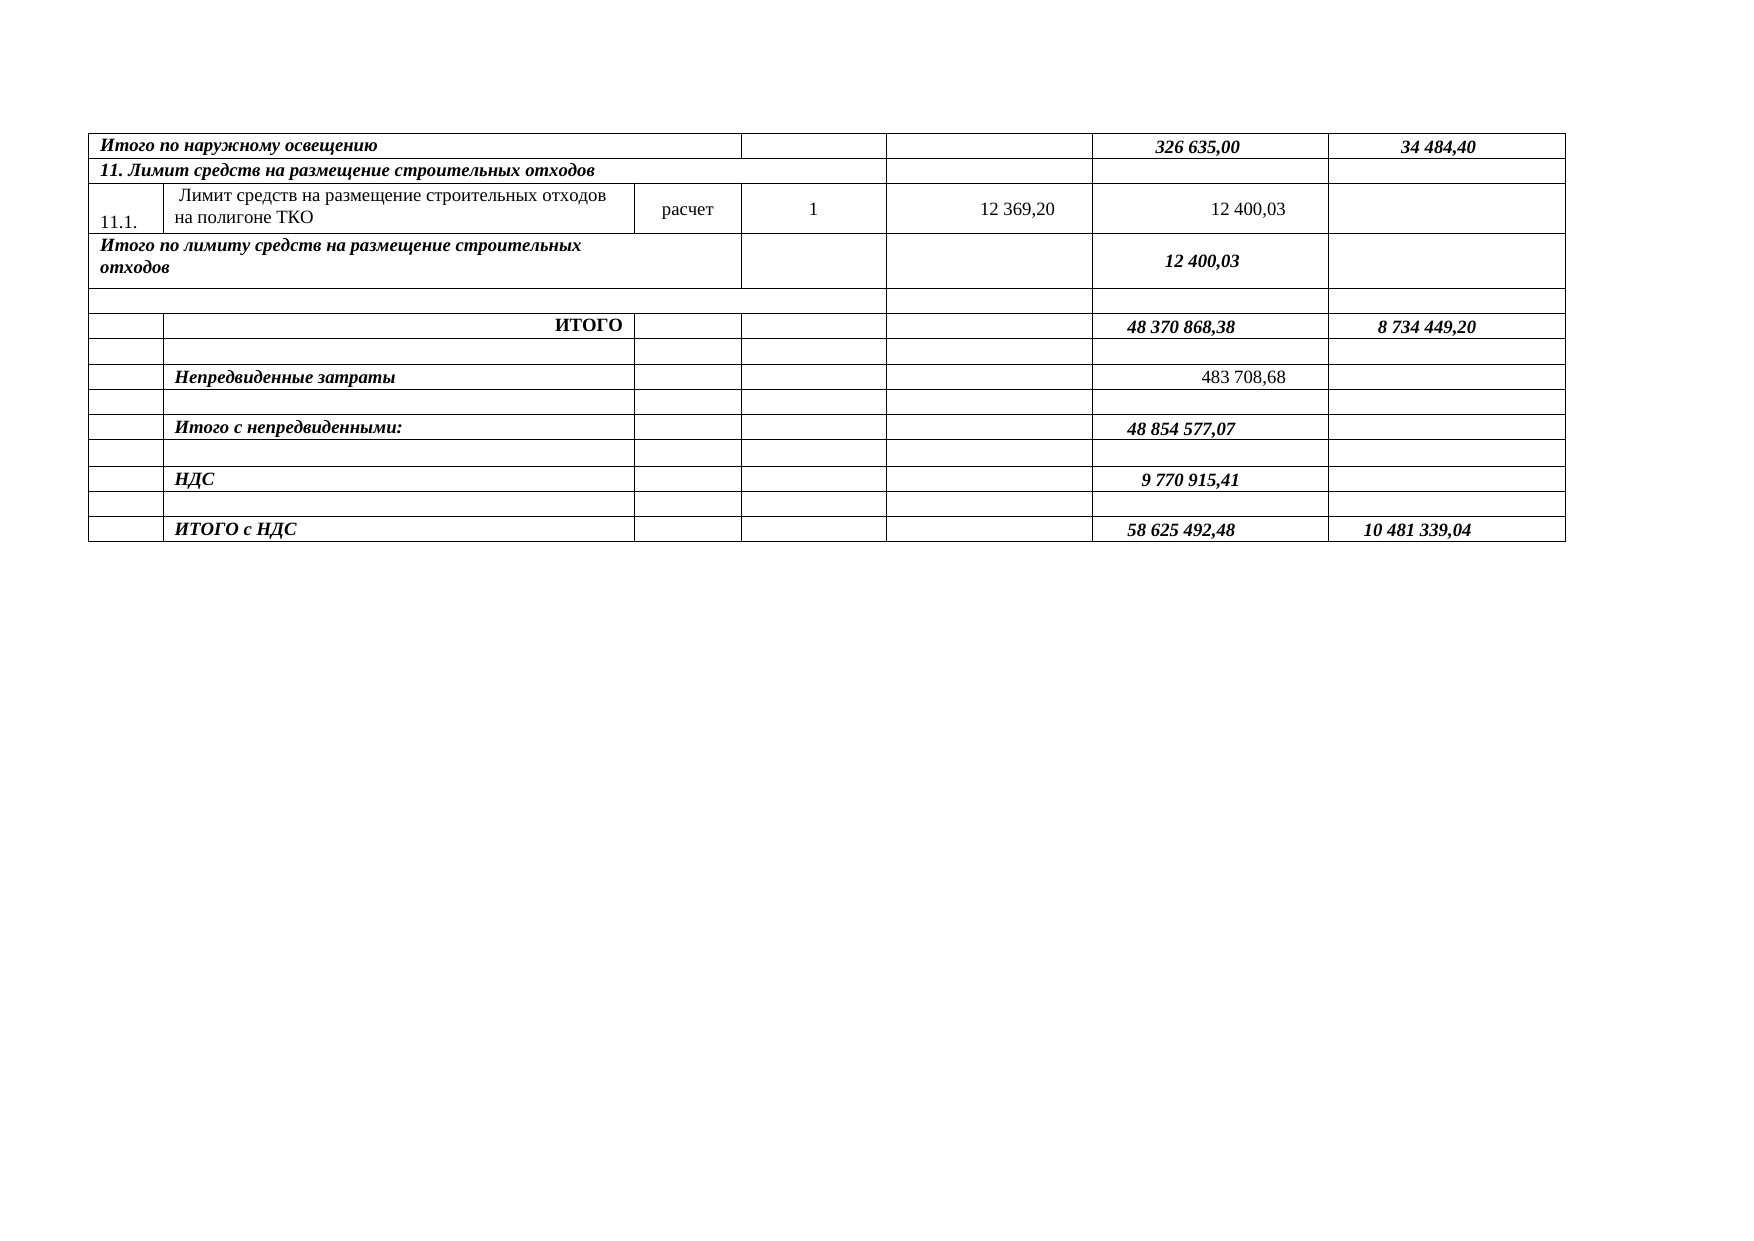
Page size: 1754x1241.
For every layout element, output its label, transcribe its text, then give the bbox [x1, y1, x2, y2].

table_cell [887, 365, 1092, 389]
table_cell [89, 365, 163, 389]
table_cell 9 770 915,41 [1093, 467, 1328, 491]
table_cell [1329, 390, 1565, 414]
table_cell [887, 415, 1092, 439]
table_cell [742, 440, 886, 466]
table_cell [634, 134, 741, 158]
table_cell Непредвиденные затраты [164, 365, 634, 389]
table_cell [887, 314, 1092, 338]
table_cell [635, 415, 741, 439]
table_cell [635, 492, 741, 516]
table_cell НДС [164, 467, 634, 491]
table_cell [89, 492, 163, 516]
table_cell [89, 289, 886, 313]
table_cell 326 635,00 [1093, 134, 1328, 158]
table_cell [1329, 415, 1565, 439]
table_cell [887, 517, 1092, 541]
table_cell [1329, 159, 1565, 183]
table_cell [887, 339, 1092, 364]
table_cell [1329, 365, 1565, 389]
table_cell Итого по наружному освещению [89, 134, 634, 158]
table_cell [634, 234, 741, 288]
table_cell [1093, 492, 1328, 516]
table_cell [89, 314, 163, 338]
table_cell [164, 492, 634, 516]
table_cell Итого с непредвиденными: [164, 415, 634, 439]
table_cell [742, 517, 886, 541]
table_cell [635, 390, 741, 414]
table_cell [887, 289, 1092, 313]
table_cell [1093, 159, 1328, 183]
table_cell 58 625 492,48 [1093, 517, 1328, 541]
table_cell 10 481 339,04 [1329, 517, 1565, 541]
table_cell [1329, 440, 1565, 466]
table_cell 34 484,40 [1329, 134, 1565, 158]
table_cell [89, 517, 163, 541]
table_cell [742, 365, 886, 389]
table_cell [1329, 339, 1565, 364]
table_cell расчет [635, 184, 741, 233]
table_cell [887, 467, 1092, 491]
table_cell 12 369,20 [887, 184, 1092, 233]
table_cell [164, 440, 634, 466]
table_cell [742, 390, 886, 414]
table_cell [887, 134, 1092, 158]
table_cell ИТОГО с НДС [164, 517, 634, 541]
table_cell [742, 339, 886, 364]
table_cell [887, 440, 1092, 466]
table_cell [1093, 440, 1328, 466]
table_cell 48 854 577,07 [1093, 415, 1328, 439]
table_cell [635, 467, 741, 491]
table_cell [887, 159, 1092, 183]
table_cell [1093, 390, 1328, 414]
table_cell [89, 415, 163, 439]
table_cell [1093, 339, 1328, 364]
table_cell [635, 365, 741, 389]
table_cell [742, 415, 886, 439]
table_cell [742, 314, 886, 338]
table_cell [742, 492, 886, 516]
table_cell [1329, 234, 1565, 288]
table_cell [1329, 289, 1565, 313]
table_cell [887, 390, 1092, 414]
table_cell [635, 517, 741, 541]
table_cell 1 [742, 184, 886, 233]
table_cell 11. Лимит средств на размещение строительных отходов [89, 159, 886, 183]
table_cell 48 370 868,38 [1093, 314, 1328, 338]
table_cell [742, 134, 886, 158]
table_cell 12 400,03 [1093, 184, 1328, 233]
table_cell [635, 314, 741, 338]
table_cell [89, 440, 163, 466]
table_cell [1329, 184, 1565, 233]
table_cell Итого по лимиту средств на размещение строительных отходов [89, 234, 634, 288]
table_cell [742, 467, 886, 491]
table_cell [1093, 289, 1328, 313]
table_cell [1329, 492, 1565, 516]
table_cell [742, 234, 886, 288]
table_cell 8 734 449,20 [1329, 314, 1565, 338]
table_cell [887, 492, 1092, 516]
table_cell [635, 440, 741, 466]
table_cell [1329, 467, 1565, 491]
table_cell ИТОГО [164, 314, 634, 338]
table_cell Лимит средств на размещение строительных отходов на полигоне ТКО [164, 184, 634, 233]
table_cell [89, 467, 163, 491]
table_cell 12 400,03 [1093, 234, 1328, 288]
table_cell 483 708,68 [1093, 365, 1328, 389]
table_cell [164, 390, 634, 414]
table_cell [635, 339, 741, 364]
table_cell [887, 234, 1092, 288]
table_cell [89, 390, 163, 414]
table_cell [89, 339, 163, 364]
table_cell [164, 339, 634, 364]
table_cell 11.1. [89, 184, 163, 233]
